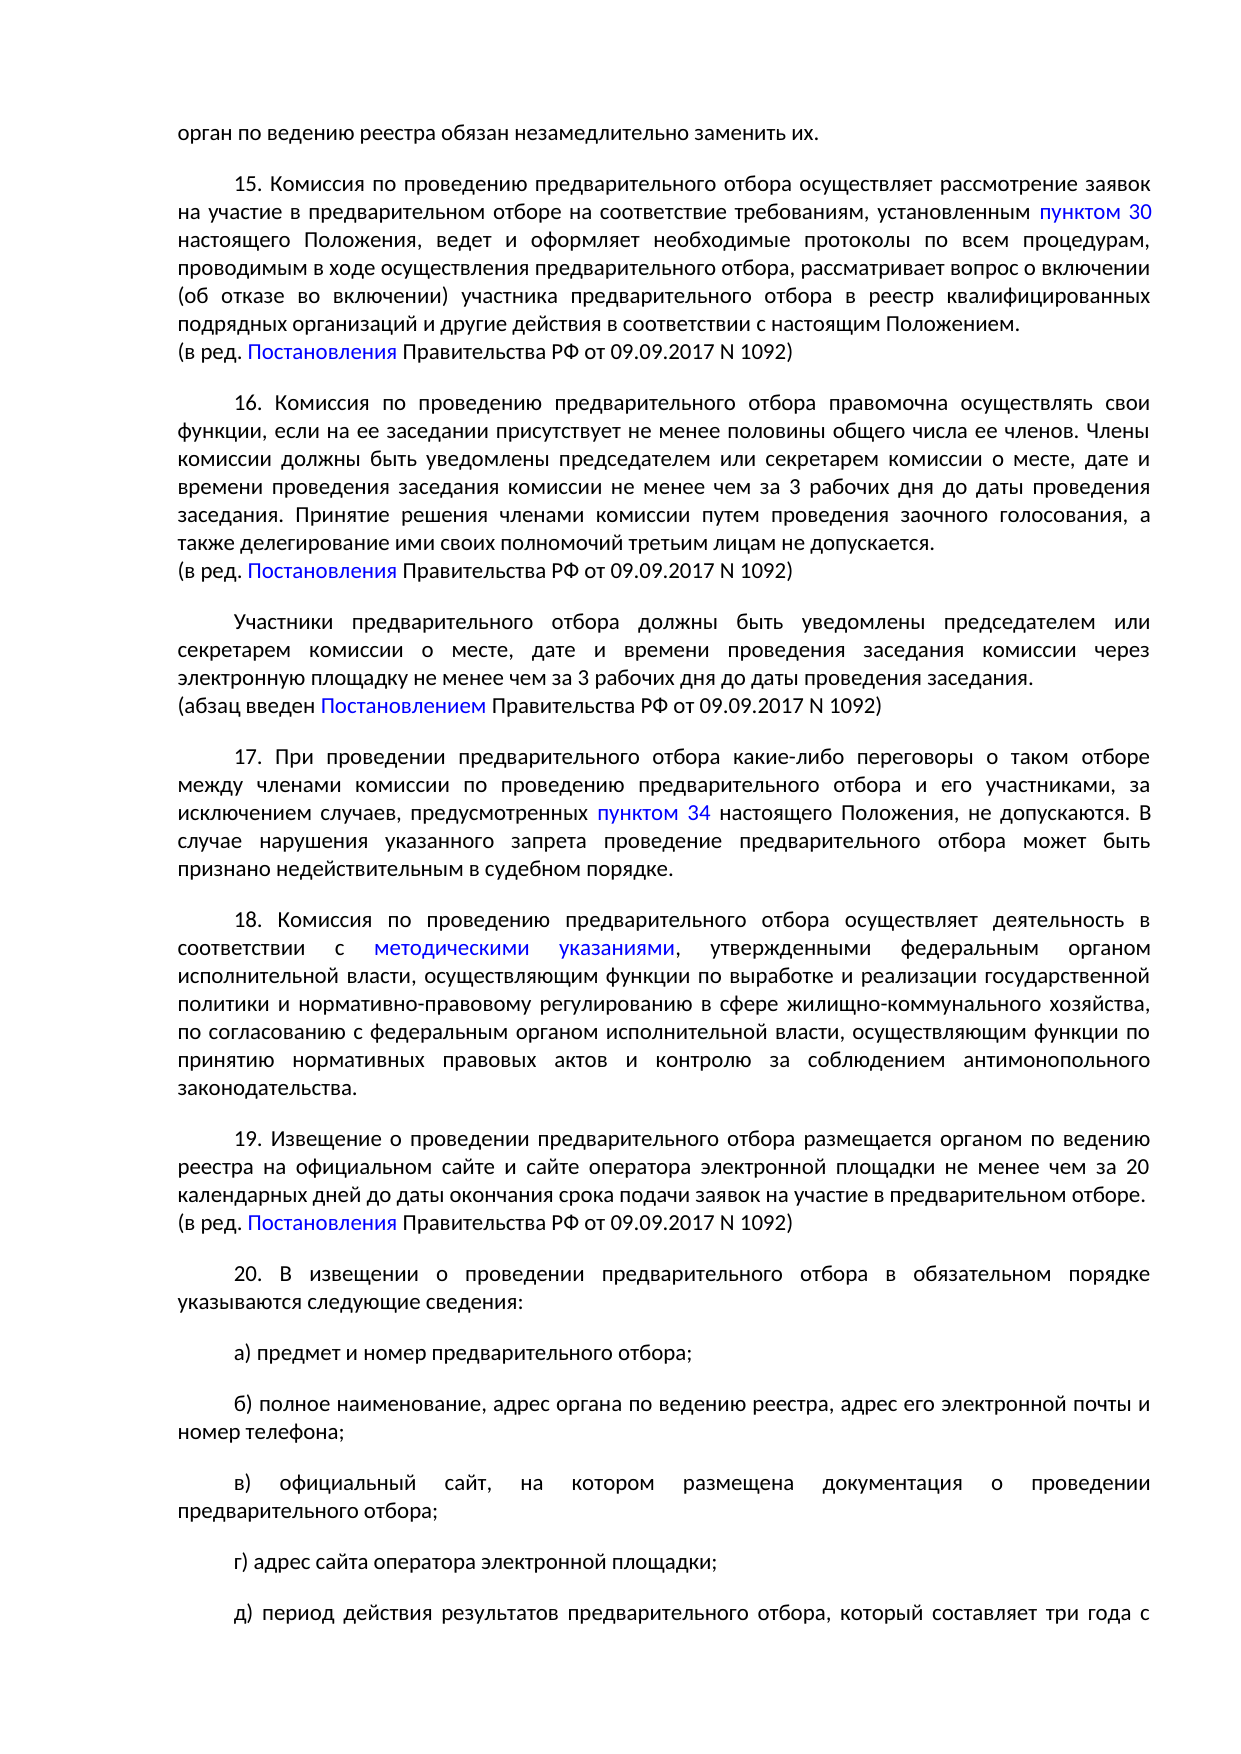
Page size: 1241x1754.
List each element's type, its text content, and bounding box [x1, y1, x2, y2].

text 15. Комиссия по проведению предварительного отбора осуществляет рассмотрение заявок на участие в предварительном отборе на соответствие требованиям, установленным пунктом 30 настоящего Положения, ведет и оформляет необходимые протоколы по всем процедурам, проводимым в ходе осуществления предварительного отбора, рассматривает вопрос о включении (об отказе во включении) участника предварительного отбора в реестр квалифицированных подрядных организаций и другие действия в соответствии с настоящим Положением. [177, 169, 1152, 337]
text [177, 1598, 1152, 1626]
text (в ред. Постановления Правительства РФ от 09.09.2017 N 1092) [177, 337, 1152, 365]
text (абзац введен Постановлением Правительства РФ от 09.09.2017 N 1092) [177, 691, 1152, 719]
text Участники предварительного отбора должны быть уведомлены председателем или секретарем комиссии о месте, дате и времени проведения заседания комиссии через электронную площадку не менее чем за 3 рабочих дня до даты проведения заседания. [177, 607, 1152, 691]
text 16. Комиссия по проведению предварительного отбора правомочна осуществлять свои функции, если на ее заседании присутствует не менее половины общего числа ее членов. Члены комиссии должны быть уведомлены председателем или секретарем комиссии о месте, дате и времени проведения заседания комиссии не менее чем за 3 рабочих дня до даты проведения заседания. Принятие решения членами комиссии путем проведения заочного голосования, а также делегирование ими своих полномочий третьим лицам не допускается. [177, 388, 1152, 556]
text (в ред. Постановления Правительства РФ от 09.09.2017 N 1092) [177, 556, 1152, 584]
text в) официальный сайт, на котором размещена документация о проведении предварительного отбора; [177, 1468, 1152, 1524]
text г) адрес сайта оператора электронной площадки; [177, 1547, 1152, 1575]
text 20. В извещении о проведении предварительного отбора в обязательном порядке указываются следующие сведения: [177, 1259, 1152, 1315]
text (в ред. Постановления Правительства РФ от 09.09.2017 N 1092) [177, 1208, 1152, 1236]
text б) полное наименование, адрес органа по ведению реестра, адрес его электронной почты и номер телефона; [177, 1389, 1152, 1445]
text 19. Извещение о проведении предварительного отбора размещается органом по ведению реестра на официальном сайте и сайте оператора электронной площадки не менее чем за 20 календарных дней до даты окончания срока подачи заявок на участие в предварительном отборе. [177, 1124, 1152, 1208]
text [177, 118, 1152, 146]
text 17. При проведении предварительного отбора какие-либо переговоры о таком отборе между членами комиссии по проведению предварительного отбора и его участниками, за исключением случаев, предусмотренных пунктом 34 настоящего Положения, не допускаются. В случае нарушения указанного запрета проведение предварительного отбора может быть признано недействительным в судебном порядке. [177, 742, 1152, 882]
text 18. Комиссия по проведению предварительного отбора осуществляет деятельность в соответствии с методическими указаниями, утвержденными федеральным органом исполнительной власти, осуществляющим функции по выработке и реализации государственной политики и нормативно-правовому регулированию в сфере жилищно-коммунального хозяйства, по согласованию с федеральным органом исполнительной власти, осуществляющим функции по принятию нормативных правовых актов и контролю за соблюдением антимонопольного законодательства. [177, 905, 1152, 1101]
text а) предмет и номер предварительного отбора; [177, 1338, 1152, 1366]
